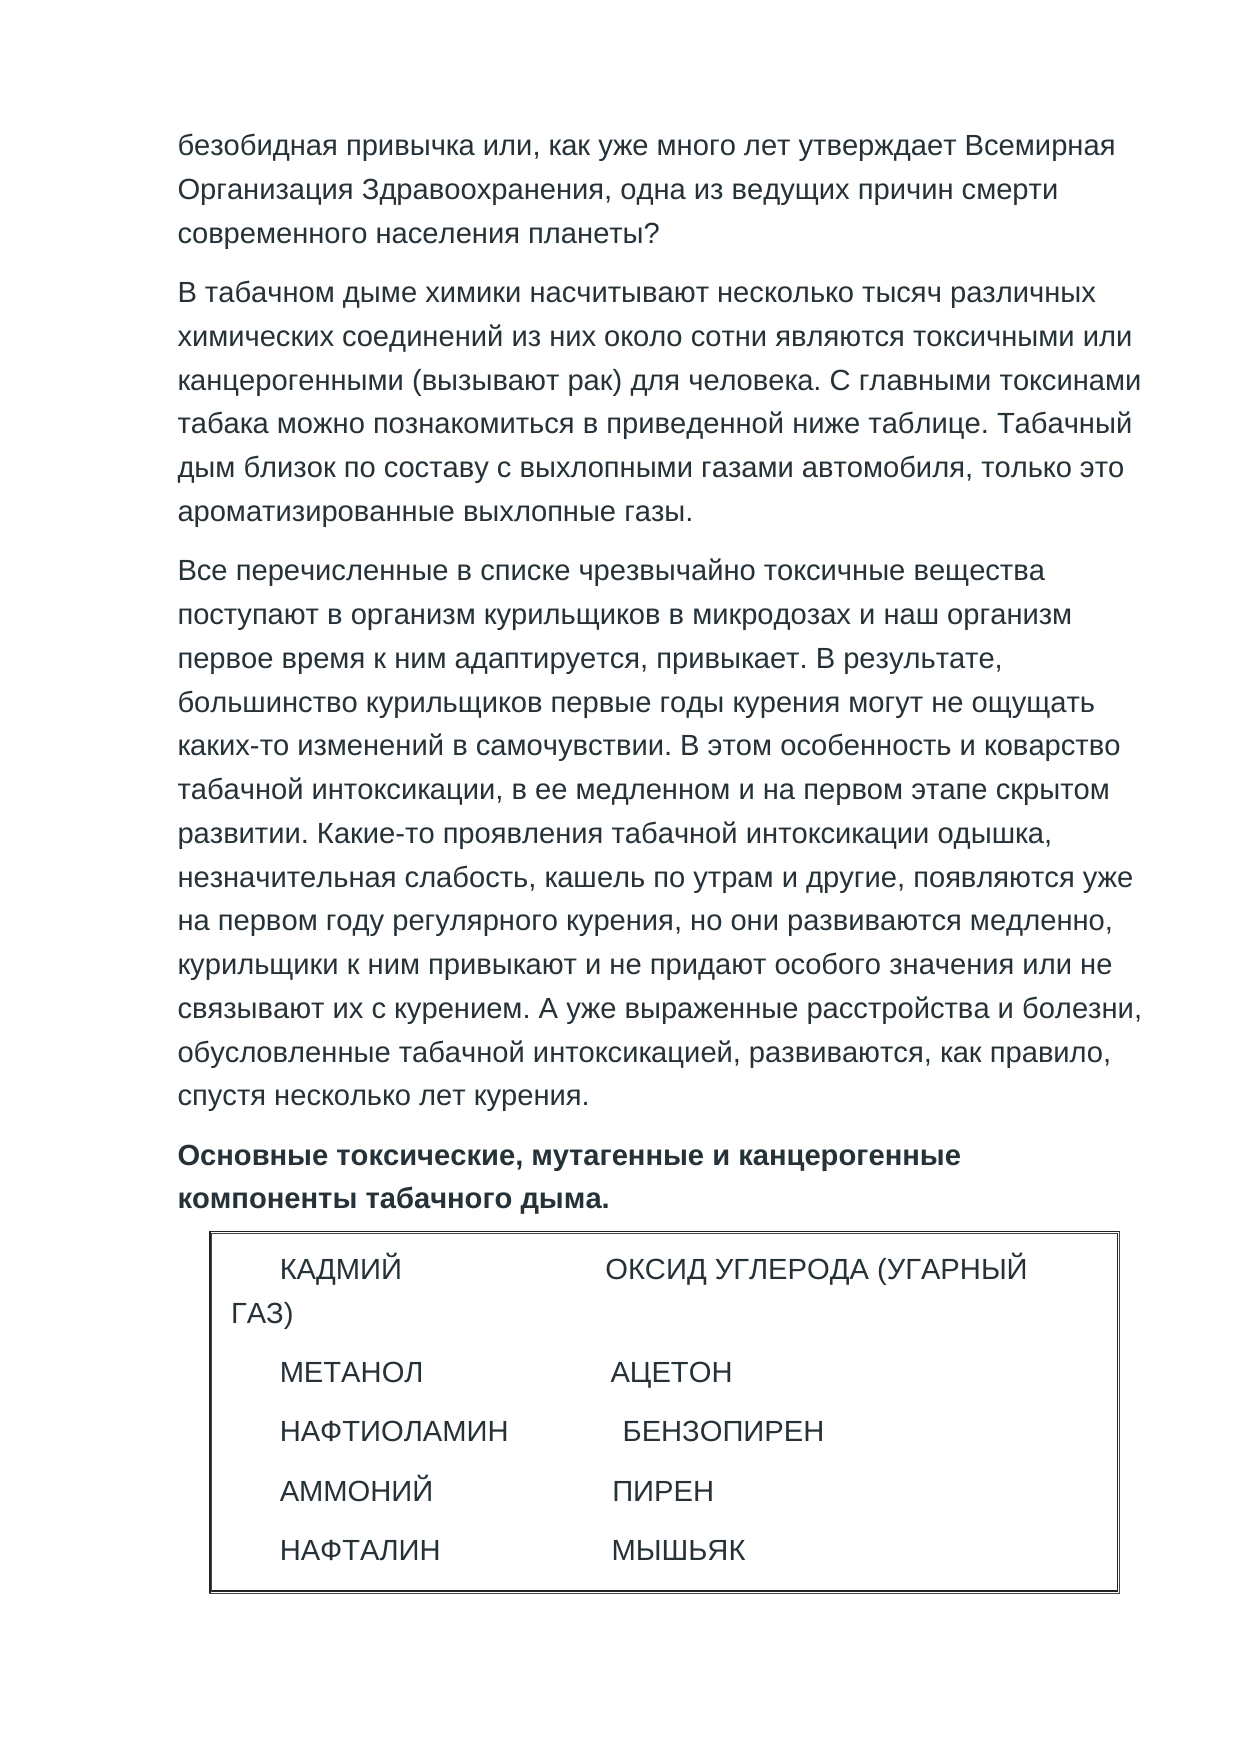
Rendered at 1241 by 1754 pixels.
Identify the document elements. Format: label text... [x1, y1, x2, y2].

text В табачном дыме химики насчитывают несколько тысяч различных химических соединений из них около сотни являются токсичными или канцерогенными (вызывают рак) для человека. С главными токсинами табака можно познакомиться в приведенной ниже таблице. Табачный дым близок по составу с выхлопными газами автомобиля, только это ароматизированные выхлопные газы. [177, 265, 1152, 527]
text Основные токсические, мутагенные и канцерогенные компоненты табачного дыма. [177, 1127, 1152, 1215]
text Все перечисленные в списке чрезвычайно токсичные вещества поступают в организм курильщиков в микродозах и наш организм первое время к ним адаптируется, привыкает. В результате, большинство курильщиков первые годы курения могут не ощущать каких-то изменений в самочувствии. В этом особенность и коварство табачной интоксикации, в ее медленном и на первом этапе скрытом развитии. Какие-то проявления табачной интоксикации одышка, незначительная слабость, кашель по утрам и другие, появляются уже на первом году регулярного курения, но они развиваются медленно, курильщики к ним привыкают и не придают особого значения или не связывают их с курением. А уже выраженные расстройства и болезни, обусловленные табачной интоксикацией, развиваются, как правило, спустя несколько лет курения. [177, 543, 1152, 1112]
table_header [212, 1234, 1117, 1590]
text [177, 118, 1152, 249]
